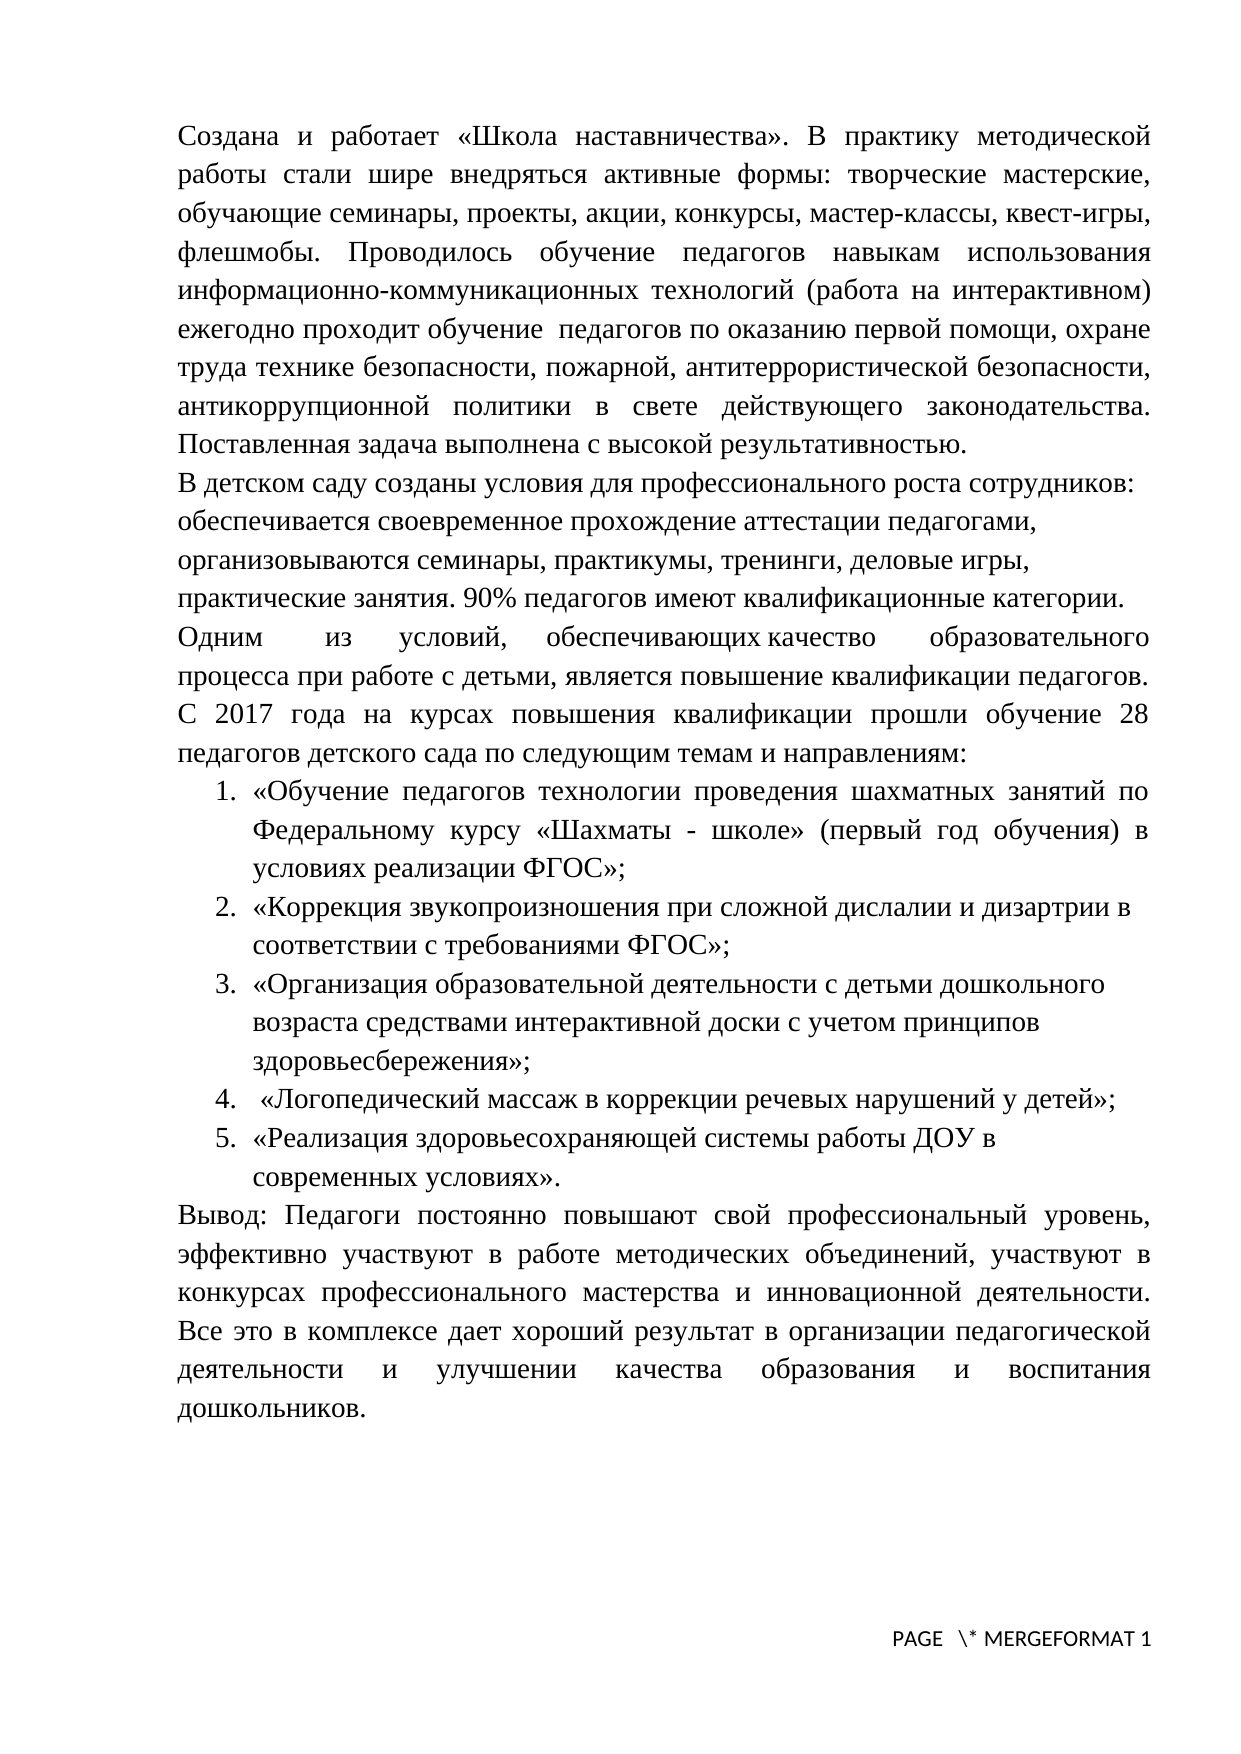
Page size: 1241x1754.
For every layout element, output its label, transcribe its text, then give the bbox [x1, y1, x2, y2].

list «Организация образовательной деятельности с детьми дошкольного возраста средствами интерактивной доски с учетом принципов здоровьесбережения»; [215, 966, 1152, 1077]
text В детском саду созданы условия для профессионального роста сотрудников: обеспечивается своевременное прохождение аттестации педагогами, организовываются семинары, практикумы, тренинги, деловые игры, практические занятия. 90% педагогов имеют квалификационные категории. [177, 465, 1152, 614]
list «Логопедический массаж в коррекции речевых нарушений у детей»; [215, 1082, 1152, 1115]
list «Обучение педагогов технологии проведения шахматных занятий по Федеральному курсу «Шахматы - школе» (первый год обучения) в условиях реализации ФГОС»; [215, 773, 1149, 884]
text Одним из условий, обеспечивающих качество образовательного процесса при работе с детьми, является повышение квалификации педагогов. С 2017 года на курсах повышения квалификации прошли обучение 28 педагогов детского сада по следующим темам и направлениям: [177, 619, 1149, 768]
list «Реализация здоровьесохраняющей системы работы ДОУ в современных условиях». [215, 1120, 1152, 1192]
list «Коррекция звукопроизношения при сложной дислалии и дизартрии в соответствии с требованиями ФГОС»; [215, 889, 1152, 961]
text Создана и работает «Школа наставничества». В практику методической работы стали шире внедряться активные формы: творческие мастерские, обучающие семинары, проекты, акции, конкурсы, мастер-классы, квест-игры, флешмобы. Проводилось обучение педагогов навыкам использования информационно-коммуникационных технологий (работа на интерактивном) ежегодно проходит обучение педагогов по оказанию первой помощи, охране труда технике безопасности, пожарной, антитеррористической безопасности, антикоррупционной политики в свете действующего законодательства. Поставленная задача выполнена с высокой результативностью. [177, 118, 1152, 460]
text Вывод: Педагоги постоянно повышают свой профессиональный уровень, эффективно участвуют в работе методических объединений, участвуют в конкурсах профессионального мастерства и инновационной деятельности. Все это в комплексе дает хороший результат в организации педагогической деятельности и улучшении качества образования и воспитания дошкольников. [177, 1197, 1152, 1423]
